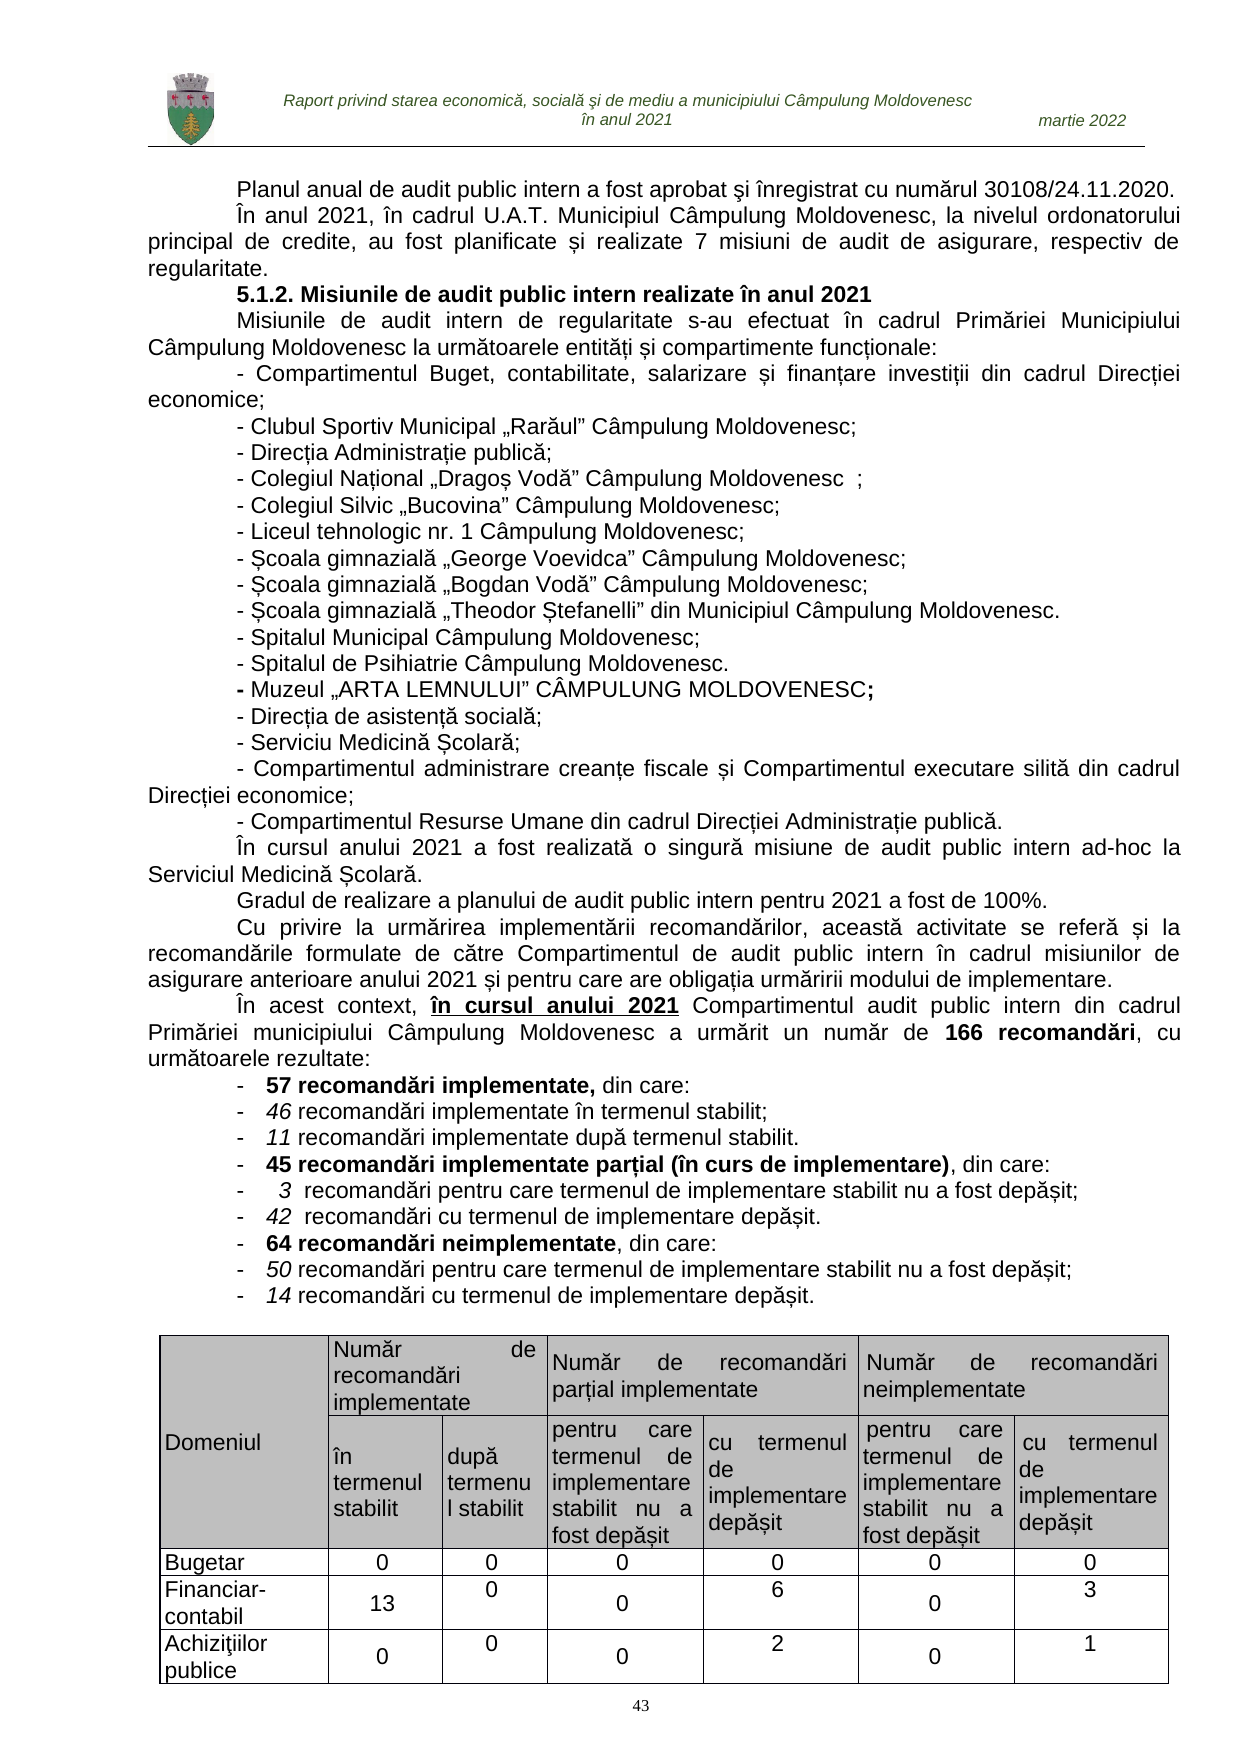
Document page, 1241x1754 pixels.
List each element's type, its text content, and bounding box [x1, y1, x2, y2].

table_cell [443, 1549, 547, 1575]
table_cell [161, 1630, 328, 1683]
text - Liceul tehnologic nr. 1 Câmpulung Moldovenesc; [148, 518, 1181, 544]
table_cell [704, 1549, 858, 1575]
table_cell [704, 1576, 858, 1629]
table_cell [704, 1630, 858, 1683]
text - Clubul Sportiv Municipal „Rarăul” Câmpulung Moldovenesc; [148, 413, 1181, 439]
text 5.1.2. Misiunile de audit public intern realizate în anul 2021 [148, 281, 1181, 307]
text În anul 2021, în cadrul U.A.T. Municipiul Câmpulung Moldovenesc, la nivelul ordonatorului principal de credite, au fost planificate și realizate 7 misiuni de audit de asigurare, respectiv de regularitate. [148, 202, 1181, 281]
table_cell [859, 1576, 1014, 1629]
list 3 recomandări pentru care termenul de implementare stabilit nu a fost depășit; [148, 1177, 1181, 1203]
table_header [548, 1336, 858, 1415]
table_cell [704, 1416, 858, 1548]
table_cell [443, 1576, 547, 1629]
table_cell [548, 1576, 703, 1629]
text - Compartimentul Resurse Umane din cadrul Direcției Administrație publică. [148, 808, 1181, 834]
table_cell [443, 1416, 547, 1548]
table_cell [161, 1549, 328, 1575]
text - Spitalul Municipal Câmpulung Moldovenesc; [148, 623, 1181, 650]
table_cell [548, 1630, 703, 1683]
text - Muzeul „Arta Lemnului” Câmpulung Moldovenesc; [148, 676, 1181, 703]
list 57 recomandări implementate, din care: [148, 1072, 1181, 1098]
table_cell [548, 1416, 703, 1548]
text - Serviciu Medicină Școlară; [148, 729, 1181, 755]
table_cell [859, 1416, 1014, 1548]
text - Colegiul Național „Dragoș Vodă” Câmpulung Moldovenesc ; [148, 465, 1181, 492]
text - Direcția de asistență socială; [148, 703, 1181, 729]
list 11 recomandări implementate după termenul stabilit. [148, 1124, 1181, 1151]
text - Compartimentul Buget, contabilitate, salarizare și finanțare investiții din cadrul Direcției economice; [148, 360, 1181, 413]
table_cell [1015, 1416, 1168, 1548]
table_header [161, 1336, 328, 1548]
text - Școala gimnazială „Theodor Ștefanelli” din Municipiul Câmpulung Moldovenesc. [148, 597, 1181, 623]
text În acest context, în cursul anului 2021 Compartimentul audit public intern din cadrul Primăriei municipiului Câmpulung Moldovenesc a urmărit un număr de 166 recomandări, cu următoarele rezultate: [148, 992, 1181, 1072]
text - Școala gimnazială „Bogdan Vodă” Câmpulung Moldovenesc; [148, 571, 1181, 597]
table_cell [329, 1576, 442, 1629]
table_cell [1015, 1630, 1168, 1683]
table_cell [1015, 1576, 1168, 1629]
text În cursul anului 2021 a fost realizată o singură misiune de audit public intern ad-hoc la Serviciul Medicină Școlară. [148, 834, 1181, 887]
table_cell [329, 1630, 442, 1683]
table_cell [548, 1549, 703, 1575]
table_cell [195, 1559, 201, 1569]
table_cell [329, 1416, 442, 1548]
text - Spitalul de Psihiatrie Câmpulung Moldovenesc. [148, 650, 1181, 676]
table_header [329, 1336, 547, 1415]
text - Școala gimnazială „George Voevidca” Câmpulung Moldovenesc; [148, 544, 1181, 571]
list 64 recomandări neimplementate, din care: [148, 1230, 1181, 1256]
text - Direcția Administrație publică; [148, 439, 1181, 465]
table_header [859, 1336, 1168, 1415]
text Planul anual de audit public intern a fost aprobat şi înregistrat cu numărul 30108/24.11.2020. [148, 176, 1181, 202]
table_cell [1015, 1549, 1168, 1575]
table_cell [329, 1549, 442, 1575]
text Cu privire la urmărirea implementării recomandărilor, această activitate se referă și la recomandările formulate de către Compartimentul de audit public intern în cadrul misiunilor de asigurare anterioare anului 2021 și pentru care are obligația urmăririi modului de implementare. [148, 913, 1181, 992]
text Misiunile de audit intern de regularitate s-au efectuat în cadrul Primăriei Municipiului Câmpulung Moldovenesc la următoarele entități și compartimente funcționale: [148, 307, 1181, 360]
text - Colegiul Silvic „Bucovina” Câmpulung Moldovenesc; [148, 492, 1181, 518]
text Gradul de realizare a planului de audit public intern pentru 2021 a fost de 100%. [148, 887, 1181, 913]
list 46 recomandări implementate în termenul stabilit; [148, 1098, 1181, 1124]
list 42 recomandări cu termenul de implementare depășit. [148, 1203, 1181, 1230]
text - Compartimentul administrare creanțe fiscale și Compartimentul executare silită din cadrul Direcției economice; [148, 755, 1181, 808]
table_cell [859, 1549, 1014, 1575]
list 50 recomandări pentru care termenul de implementare stabilit nu a fost depășit; [148, 1256, 1181, 1282]
list 14 recomandări cu termenul de implementare depășit. [148, 1282, 1181, 1309]
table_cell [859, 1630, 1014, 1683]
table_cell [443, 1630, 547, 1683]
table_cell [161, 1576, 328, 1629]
list 45 recomandări implementate parțial (în curs de implementare), din care: [148, 1151, 1181, 1177]
